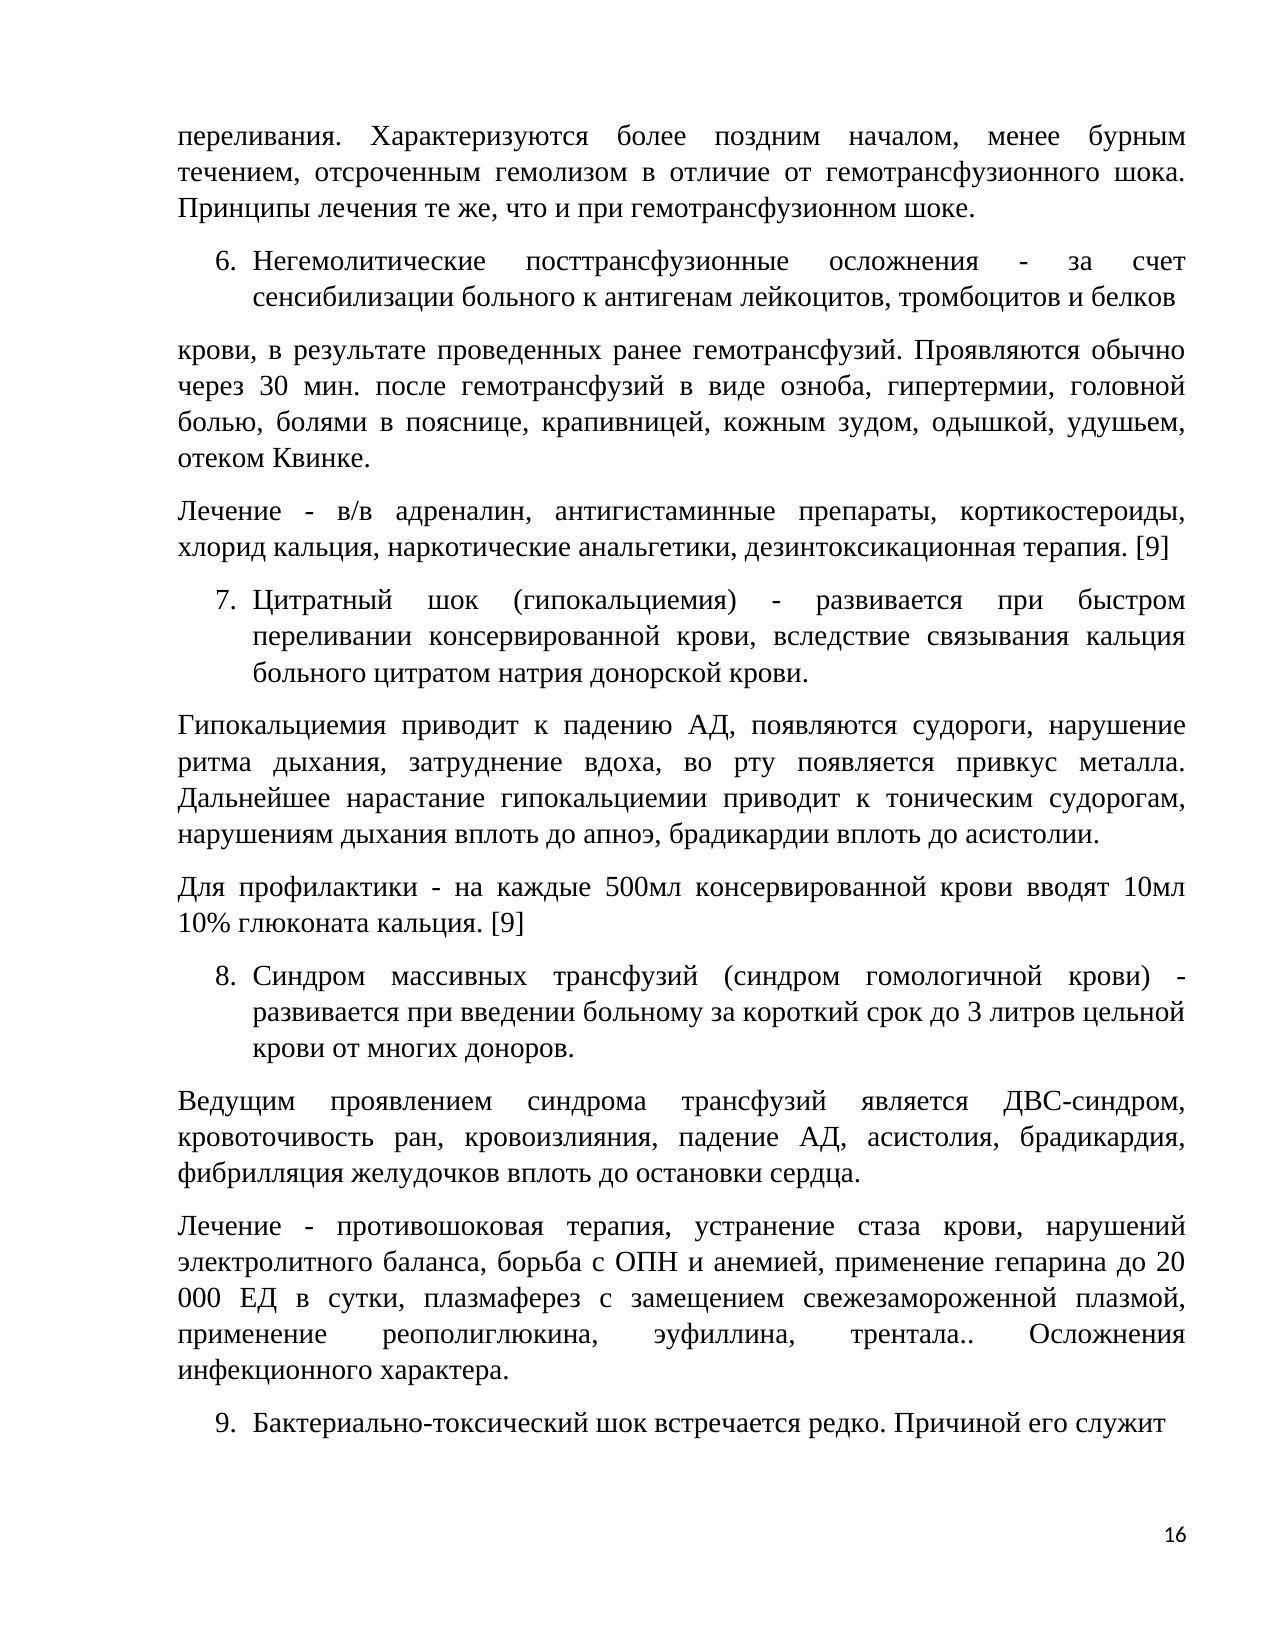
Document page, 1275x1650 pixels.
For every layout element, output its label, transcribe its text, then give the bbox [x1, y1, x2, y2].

text крови, в результате проведенных ранее гемотрансфузий. Проявляются обычно через 30 мин. после гемотрансфузий в виде озноба, гипертермии, головной болью, болями в пояснице, крапивницей, кожным зудом, одышкой, удушьем, отеком Квинке. [177, 332, 1186, 474]
text Ведущим проявлением синдрома трансфузий является ДВС-синдром, кровоточивость ран, кровоизлияния, падение АД, асистолия, брадикардия, фибрилляция желудочков вплоть до остановки сердца. [177, 1083, 1186, 1189]
text Лечение - в/в адреналин, антигистаминные препараты, кортикостероиды, хлорид кальция, наркотические анальгетики, дезинтоксикационная терапия. [9] [177, 493, 1186, 563]
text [177, 118, 1186, 224]
text Лечение - противошоковая терапия, устранение стаза крови, нарушений электролитного баланса, борьба с ОПН и анемией, применение гепарина до 20 000 ЕД в сутки, плазмаферез с замещением свежезамороженной плазмой, применение реополиглюкина, эуфиллина, трентала.. Осложнения инфекционного характера. [177, 1208, 1186, 1386]
text Гипокальциемия приводит к падению АД, появляются судороги, нарушение ритма дыхания, затруднение вдоха, во рту появляется привкус металла. Дальнейшее нарастание гипокальциемии приводит к тоническим судорогам, нарушениям дыхания вплоть до апноэ, брадикардии вплоть до асистолии. [177, 707, 1186, 849]
text Для профилактики - на каждые 500мл консервированной крови вводят 10мл 10% глюконата кальция. [9] [177, 869, 1186, 938]
list Негемолитические посттрансфузионные осложнения - за счет сенсибилизации больного к антигенам лейкоцитов, тромбоцитов и белков [215, 243, 1186, 313]
list Цитратный шок (гипокальциемия) - развивается при быстром переливании консервированной крови, вследствие связывания кальция больного цитратом натрия донорской крови. [215, 582, 1186, 688]
list Синдром массивных трансфузий (синдром гомологичной крови) - развивается при введении больному за короткий срок до 3 литров цельной крови от многих доноров. [215, 958, 1186, 1063]
list Бактериально-токсический шок встречается редко. Причиной его служит [215, 1405, 1186, 1439]
